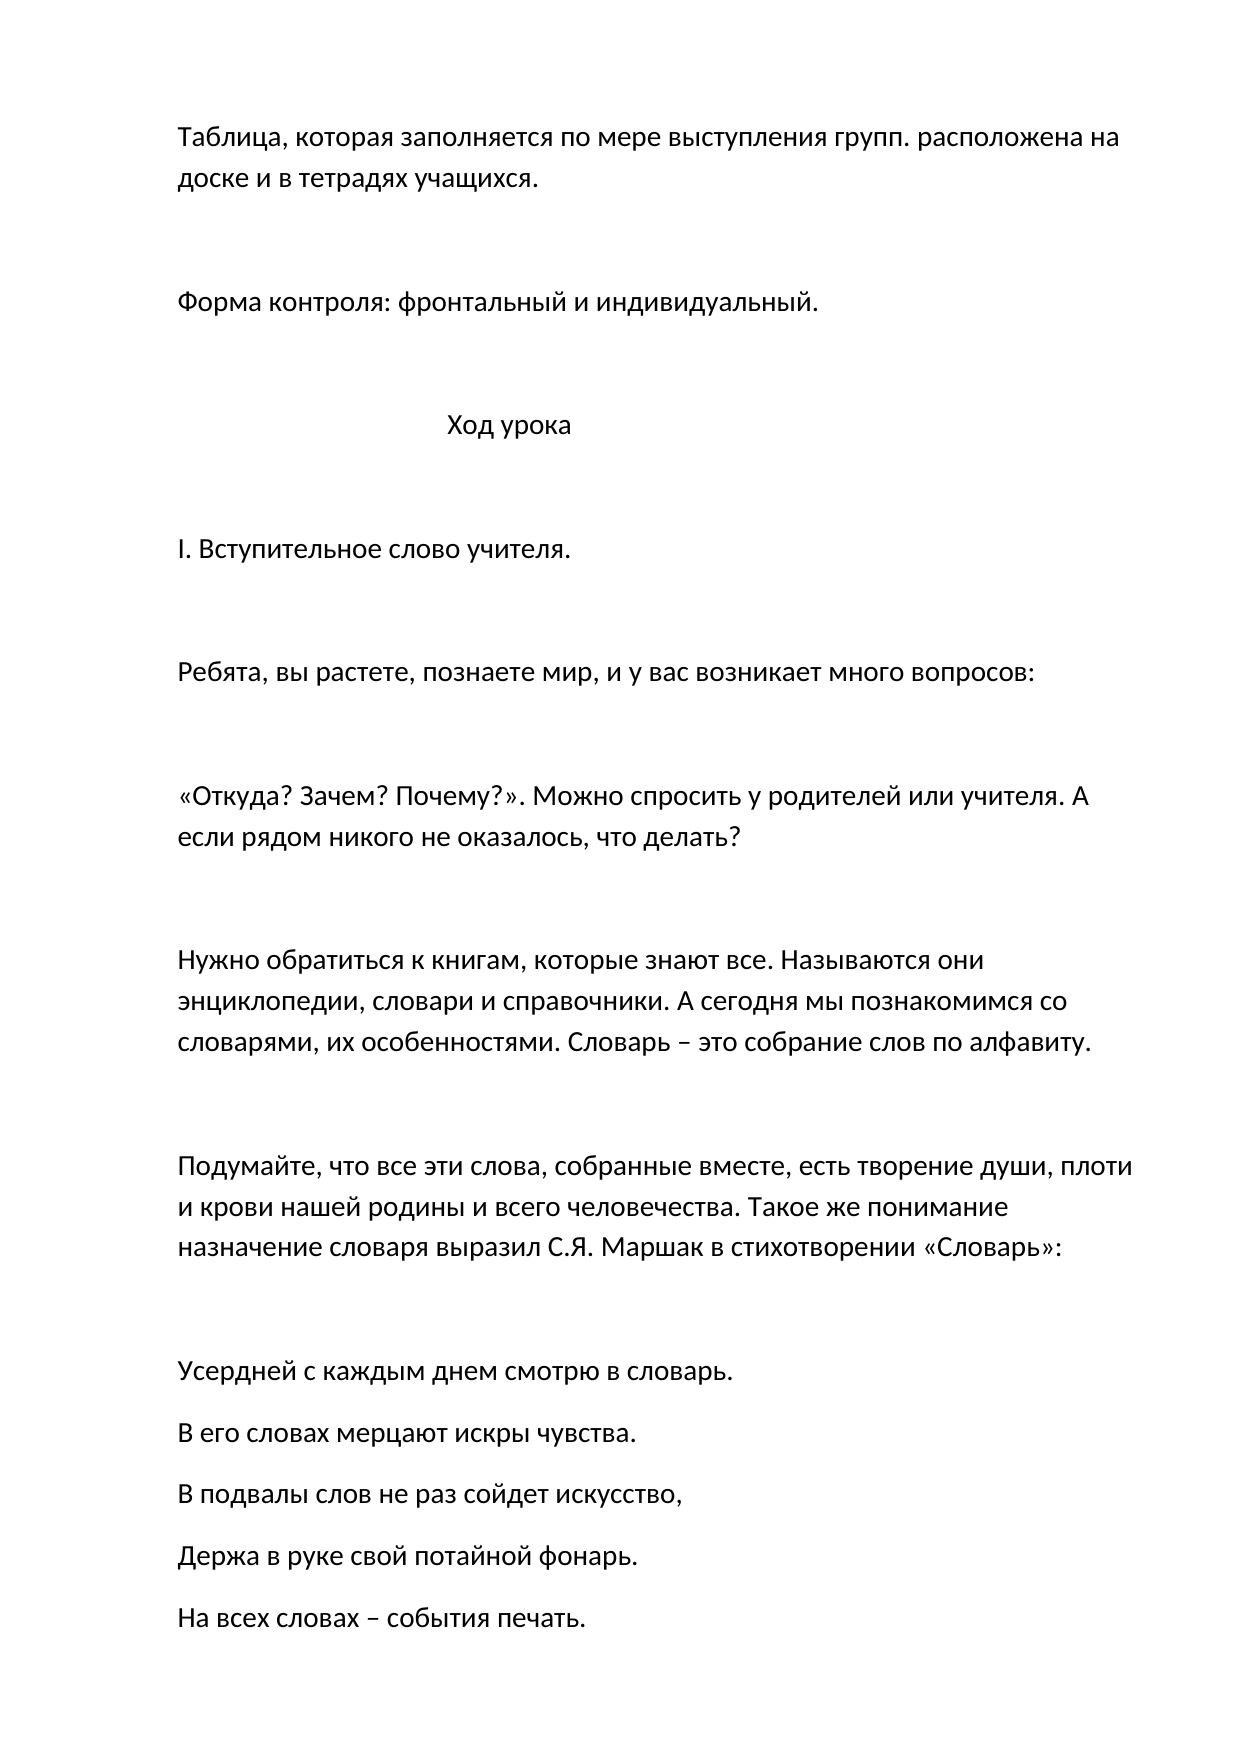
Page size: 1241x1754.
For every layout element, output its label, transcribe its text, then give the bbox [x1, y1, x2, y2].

text Форма контроля: фронтальный и индивидуальный. [177, 283, 1152, 318]
text Усердней с каждым днем смотрю в словарь. [177, 1352, 1152, 1388]
text Подумайте, что все эти слова, собранные вместе, есть творение души, плоти и крови нашей родины и всего человечества. Такое же понимание назначение словаря выразил С.Я. Маршак в стихотворении «Словарь»: [177, 1147, 1152, 1264]
text В подвалы слов не раз сойдет искусство, [177, 1476, 1152, 1511]
text «Откуда? Зачем? Почему?». Можно спросить у родителей или учителя. А если рядом никого не оказалось, что делать? [177, 777, 1152, 853]
text Нужно обратиться к книгам, которые знают все. Называются они энциклопедии, словари и справочники. А сегодня мы познакомимся со словарями, их особенностями. Словарь – это собрание слов по алфавиту. [177, 941, 1152, 1059]
text На всех словах – события печать. [177, 1599, 1152, 1635]
text Ход урока [177, 406, 1152, 442]
text Держа в руке свой потайной фонарь. [177, 1537, 1152, 1573]
text Ребята, вы растете, познаете мир, и у вас возникает много вопросов: [177, 653, 1152, 689]
text В его словах мерцают искры чувства. [177, 1414, 1152, 1449]
text I. Вступительное слово учителя. [177, 530, 1152, 565]
text Таблица, которая заполняется по мере выступления групп. расположена на доске и в тетрадях учащихся. [177, 118, 1152, 195]
